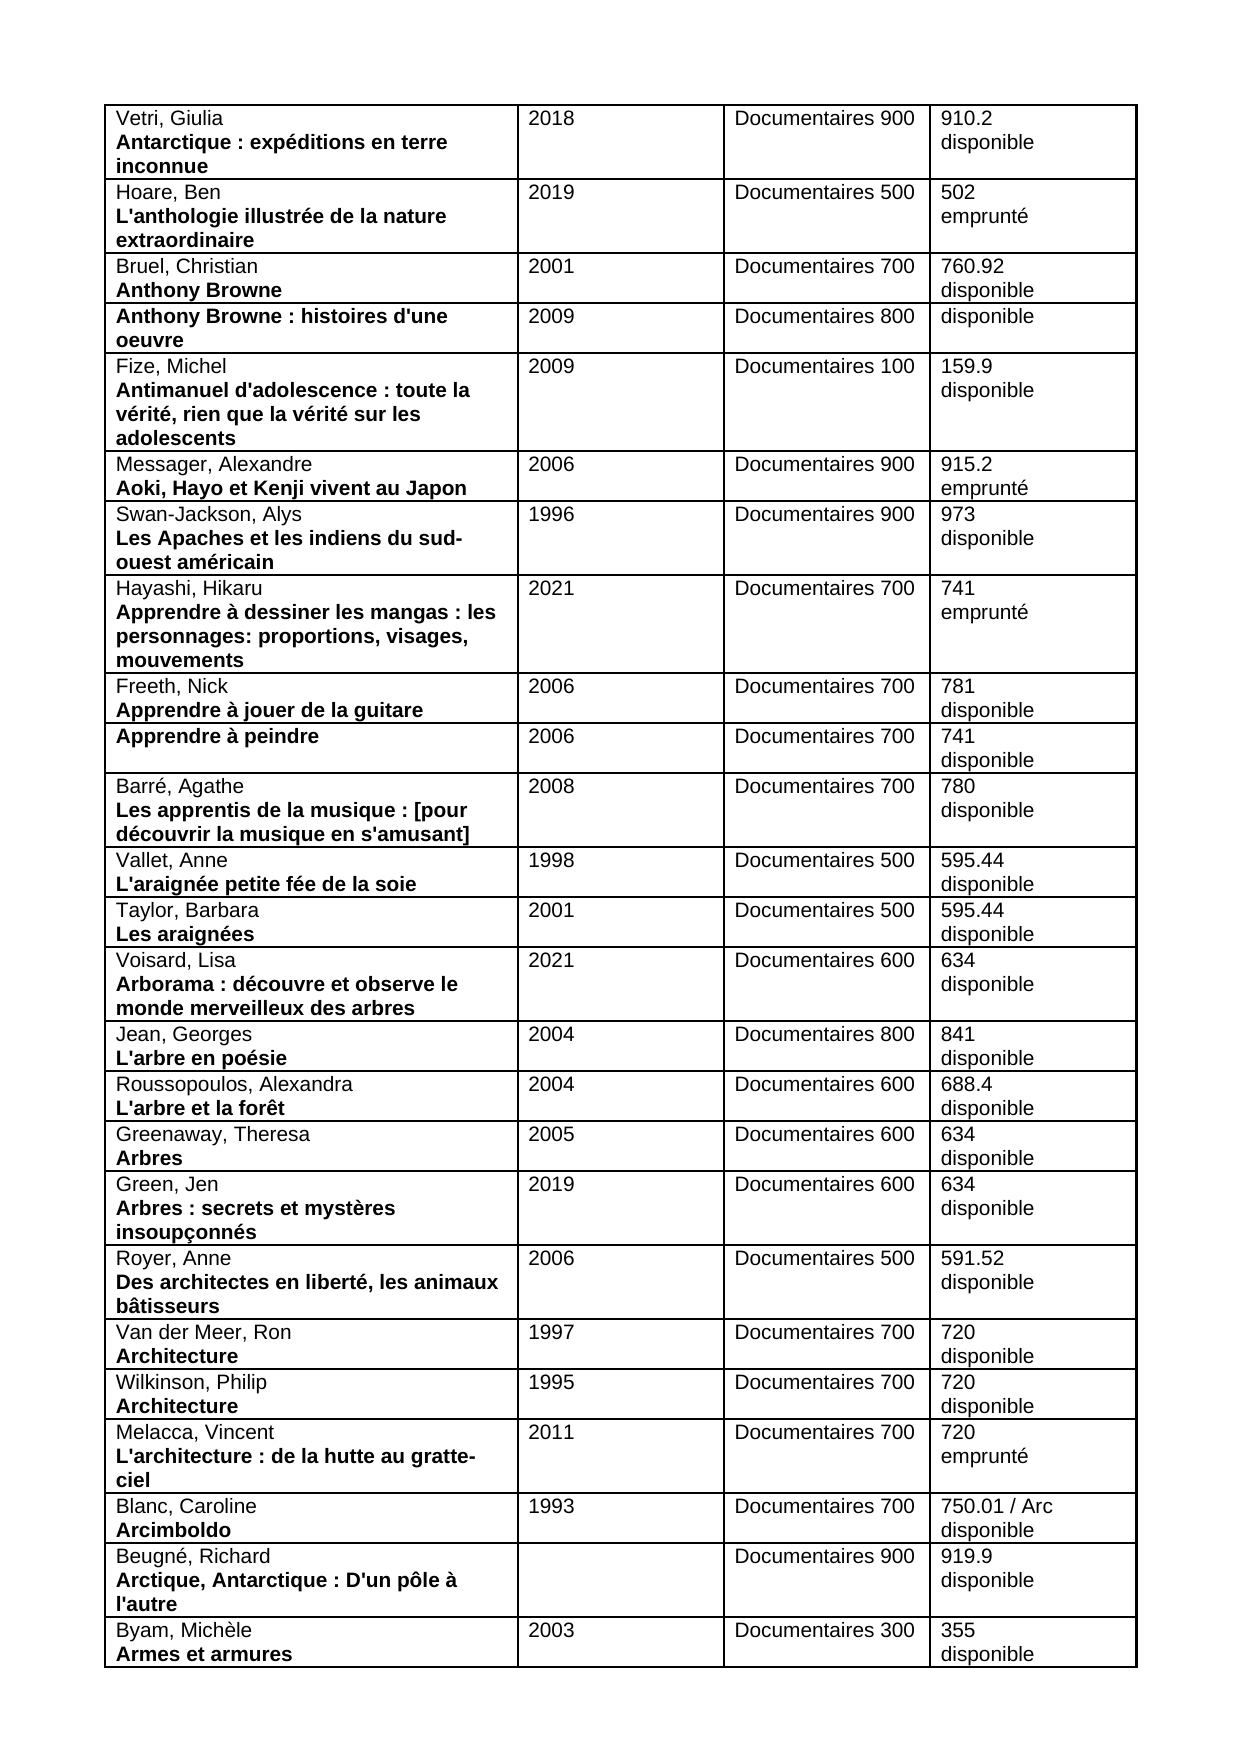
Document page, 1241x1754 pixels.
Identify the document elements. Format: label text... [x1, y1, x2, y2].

table_cell 688.4 disponible [931, 1072, 1135, 1120]
table_cell 910.2 disponible [931, 106, 1135, 178]
table_cell 2005 [519, 1122, 723, 1170]
table_cell 1993 [519, 1494, 723, 1542]
table_cell Fize, Michel Antimanuel d'adolescence : toute la vérité, rien que la vérité sur les adolescents [106, 354, 517, 450]
table_cell Barré, Agathe Les apprentis de la musique : [pour découvrir la musique en s'amusant] [106, 774, 517, 846]
table_cell 841 disponible [931, 1022, 1135, 1070]
table_cell Bruel, Christian Anthony Browne [106, 254, 517, 302]
table_cell 973 disponible [931, 502, 1135, 574]
table_cell 780 disponible [931, 774, 1135, 846]
table_cell Documentaires 700 [725, 774, 929, 846]
table_cell Documentaires 500 [725, 1246, 929, 1318]
table_cell Documentaires 700 [725, 1370, 929, 1418]
table_cell 159.9 disponible [931, 354, 1135, 450]
table_cell 2004 [519, 1072, 723, 1120]
table_cell Documentaires 600 [725, 948, 929, 1020]
table_cell disponible [931, 304, 1135, 352]
table_cell Documentaires 700 [725, 576, 929, 672]
table_cell Documentaires 900 [725, 106, 929, 178]
table_cell Blanc, Caroline Arcimboldo [106, 1494, 517, 1542]
table_cell 591.52 disponible [931, 1246, 1135, 1318]
table_cell 2019 [519, 180, 723, 252]
table_cell Documentaires 600 [725, 1172, 929, 1244]
table_cell Documentaires 500 [725, 848, 929, 896]
table_cell 2006 [519, 1246, 723, 1318]
table_cell Anthony Browne : histoires d'une oeuvre [106, 304, 517, 352]
table_cell 2011 [519, 1420, 723, 1492]
table_cell Documentaires 700 [725, 1420, 929, 1492]
table_cell Vetri, Giulia Antarctique : expéditions en terre inconnue [106, 106, 517, 178]
table_cell 1998 [519, 848, 723, 896]
table_cell Documentaires 500 [725, 180, 929, 252]
table_cell 634 disponible [931, 1172, 1135, 1244]
table_cell 2006 [519, 452, 723, 500]
table_cell 919.9 disponible [931, 1544, 1135, 1616]
table_cell 760.92 disponible [931, 254, 1135, 302]
table_cell Documentaires 700 [725, 254, 929, 302]
table_cell 502 emprunté [931, 180, 1135, 252]
table_cell Freeth, Nick Apprendre à jouer de la guitare [106, 674, 517, 722]
table_cell Melacca, Vincent L'architecture : de la hutte au gratte-ciel [106, 1420, 517, 1492]
table_cell Messager, Alexandre Aoki, Hayo et Kenji vivent au Japon [106, 452, 517, 500]
table_cell Documentaires 700 [725, 1494, 929, 1542]
table_cell Documentaires 800 [725, 304, 929, 352]
table_cell Documentaires 500 [725, 898, 929, 946]
table_cell Vallet, Anne L'araignée petite fée de la soie [106, 848, 517, 896]
table_cell 2018 [519, 106, 723, 178]
table_cell Apprendre à peindre [106, 724, 517, 772]
table_cell 1997 [519, 1320, 723, 1368]
table_cell 595.44 disponible [931, 848, 1135, 896]
table_cell Byam, Michèle Armes et armures [106, 1618, 517, 1666]
table_cell 2001 [519, 898, 723, 946]
table_cell 2008 [519, 774, 723, 846]
table_cell 750.01 / Arc disponible [931, 1494, 1135, 1542]
table_cell 741 disponible [931, 724, 1135, 772]
table_cell 2019 [519, 1172, 723, 1244]
table_cell 915.2 emprunté [931, 452, 1135, 500]
table_cell 1996 [519, 502, 723, 574]
table_cell Documentaires 800 [725, 1022, 929, 1070]
table_cell Documentaires 100 [725, 354, 929, 450]
table_cell 1995 [519, 1370, 723, 1418]
table_cell Documentaires 900 [725, 452, 929, 500]
table_cell 2006 [519, 724, 723, 772]
table_cell Jean, Georges L'arbre en poésie [106, 1022, 517, 1070]
table_cell Royer, Anne Des architectes en liberté, les animaux bâtisseurs [106, 1246, 517, 1318]
table_cell [519, 1544, 723, 1616]
table_cell Wilkinson, Philip Architecture [106, 1370, 517, 1418]
table_cell 2001 [519, 254, 723, 302]
table_cell Documentaires 700 [725, 1320, 929, 1368]
table_cell 781 disponible [931, 674, 1135, 722]
table_cell Voisard, Lisa Arborama : découvre et observe le monde merveilleux des arbres [106, 948, 517, 1020]
table_cell 355 disponible [931, 1618, 1135, 1666]
table_cell Documentaires 900 [725, 1544, 929, 1616]
table_cell Hayashi, Hikaru Apprendre à dessiner les mangas : les personnages: proportions, visages, mouvements [106, 576, 517, 672]
table_cell Taylor, Barbara Les araignées [106, 898, 517, 946]
table_cell Swan-Jackson, Alys Les Apaches et les indiens du sud-ouest américain [106, 502, 517, 574]
table_cell Documentaires 600 [725, 1122, 929, 1170]
table_cell 720 emprunté [931, 1420, 1135, 1492]
table_cell Green, Jen Arbres : secrets et mystères insoupçonnés [106, 1172, 517, 1244]
table_cell Greenaway, Theresa Arbres [106, 1122, 517, 1170]
table_cell 720 disponible [931, 1320, 1135, 1368]
table_cell Documentaires 700 [725, 724, 929, 772]
table_cell 741 emprunté [931, 576, 1135, 672]
table_cell Documentaires 300 [725, 1618, 929, 1666]
table_cell Documentaires 600 [725, 1072, 929, 1120]
table_cell 595.44 disponible [931, 898, 1135, 946]
table_cell 634 disponible [931, 1122, 1135, 1170]
table_cell 2009 [519, 304, 723, 352]
table_cell 2006 [519, 674, 723, 722]
table_cell 634 disponible [931, 948, 1135, 1020]
table_cell 2021 [519, 576, 723, 672]
table_cell 2021 [519, 948, 723, 1020]
table_cell 720 disponible [931, 1370, 1135, 1418]
table_cell Roussopoulos, Alexandra L'arbre et la forêt [106, 1072, 517, 1120]
table_cell 2004 [519, 1022, 723, 1070]
table_cell Documentaires 900 [725, 502, 929, 574]
table_cell Hoare, Ben L'anthologie illustrée de la nature extraordinaire [106, 180, 517, 252]
table_cell Beugné, Richard Arctique, Antarctique : D'un pôle à l'autre [106, 1544, 517, 1616]
table_cell 2009 [519, 354, 723, 450]
table_cell Documentaires 700 [725, 674, 929, 722]
table_cell Van der Meer, Ron Architecture [106, 1320, 517, 1368]
table_cell 2003 [519, 1618, 723, 1666]
